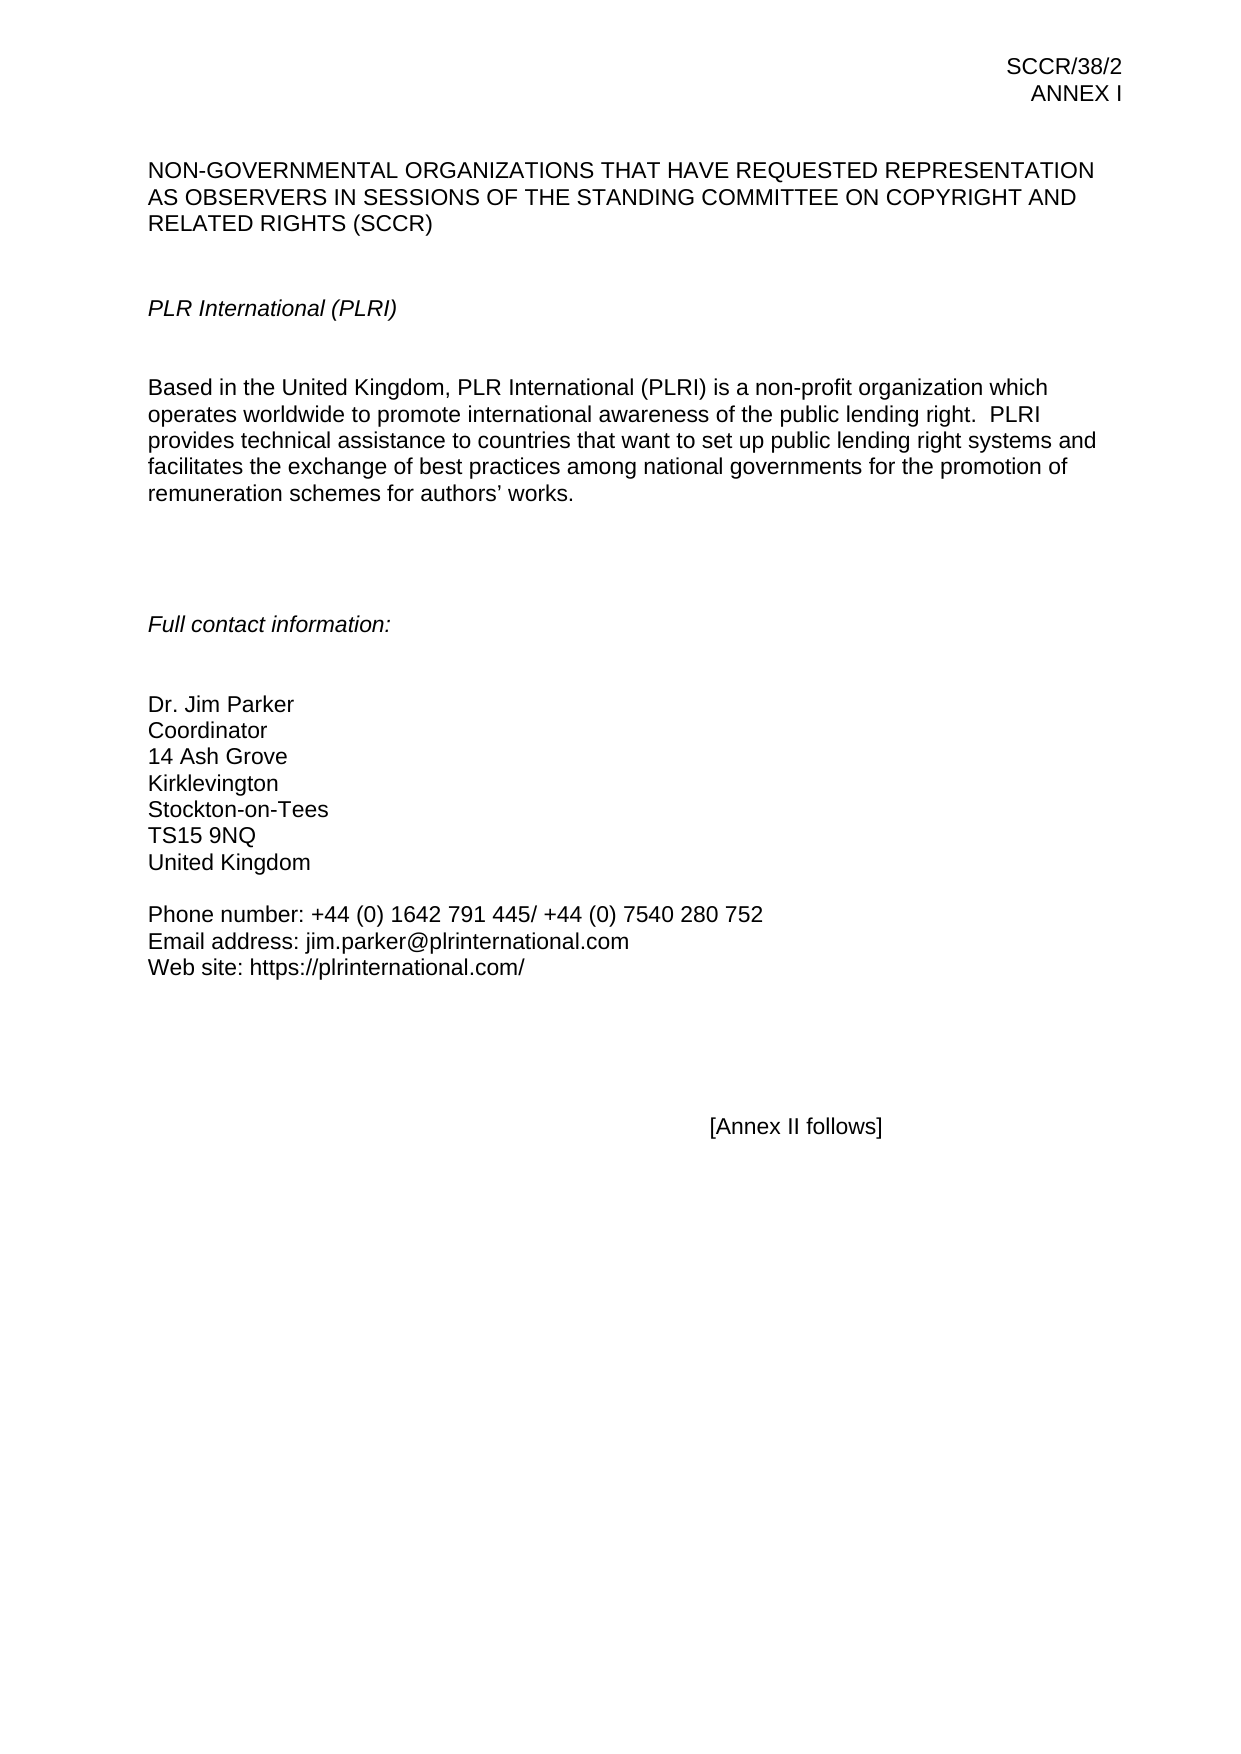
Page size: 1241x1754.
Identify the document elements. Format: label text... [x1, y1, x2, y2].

text Email address: jim.parker@plrinternational.com [148, 928, 1122, 954]
text [Annex II follows] [709, 1112, 1122, 1139]
text United Kingdom [148, 849, 1122, 875]
text TS15 9NQ [148, 822, 1122, 849]
text Kirklevington [148, 769, 1122, 796]
subtitle NON-GOVERNMENTAL ORGANIZATIONs THAT HAve REQUESTED REPRESENTATION AS OBSERVERS IN SESSIONS OF THE STANDING COMMITTEE ON COPYRIGHT AND RELATED RIGHTS (SCCR) [148, 157, 1122, 236]
text 14 Ash Grove [148, 743, 1122, 769]
text Dr. Jim Parker [148, 691, 1122, 717]
text Phone number: +44 (0) 1642 791 445/ +44 (0) 7540 280 752 [148, 901, 1122, 928]
text Web site: https://plrinternational.com/ [148, 954, 1122, 980]
text Coordinator [148, 717, 1122, 743]
text Based in the United Kingdom, PLR International (PLRI) is a non-profit organization which operates worldwide to promote international awareness of the public lending right. PLRI provides technical assistance to countries that want to set up public lending right systems and facilitates the exchange of best practices among national governments for the promotion of remuneration schemes for authors’ works. [148, 374, 1122, 506]
text Full contact information: [148, 611, 1122, 638]
text PLR International (PLRI) [148, 295, 1122, 322]
text Stockton-on-Tees [148, 796, 1122, 822]
